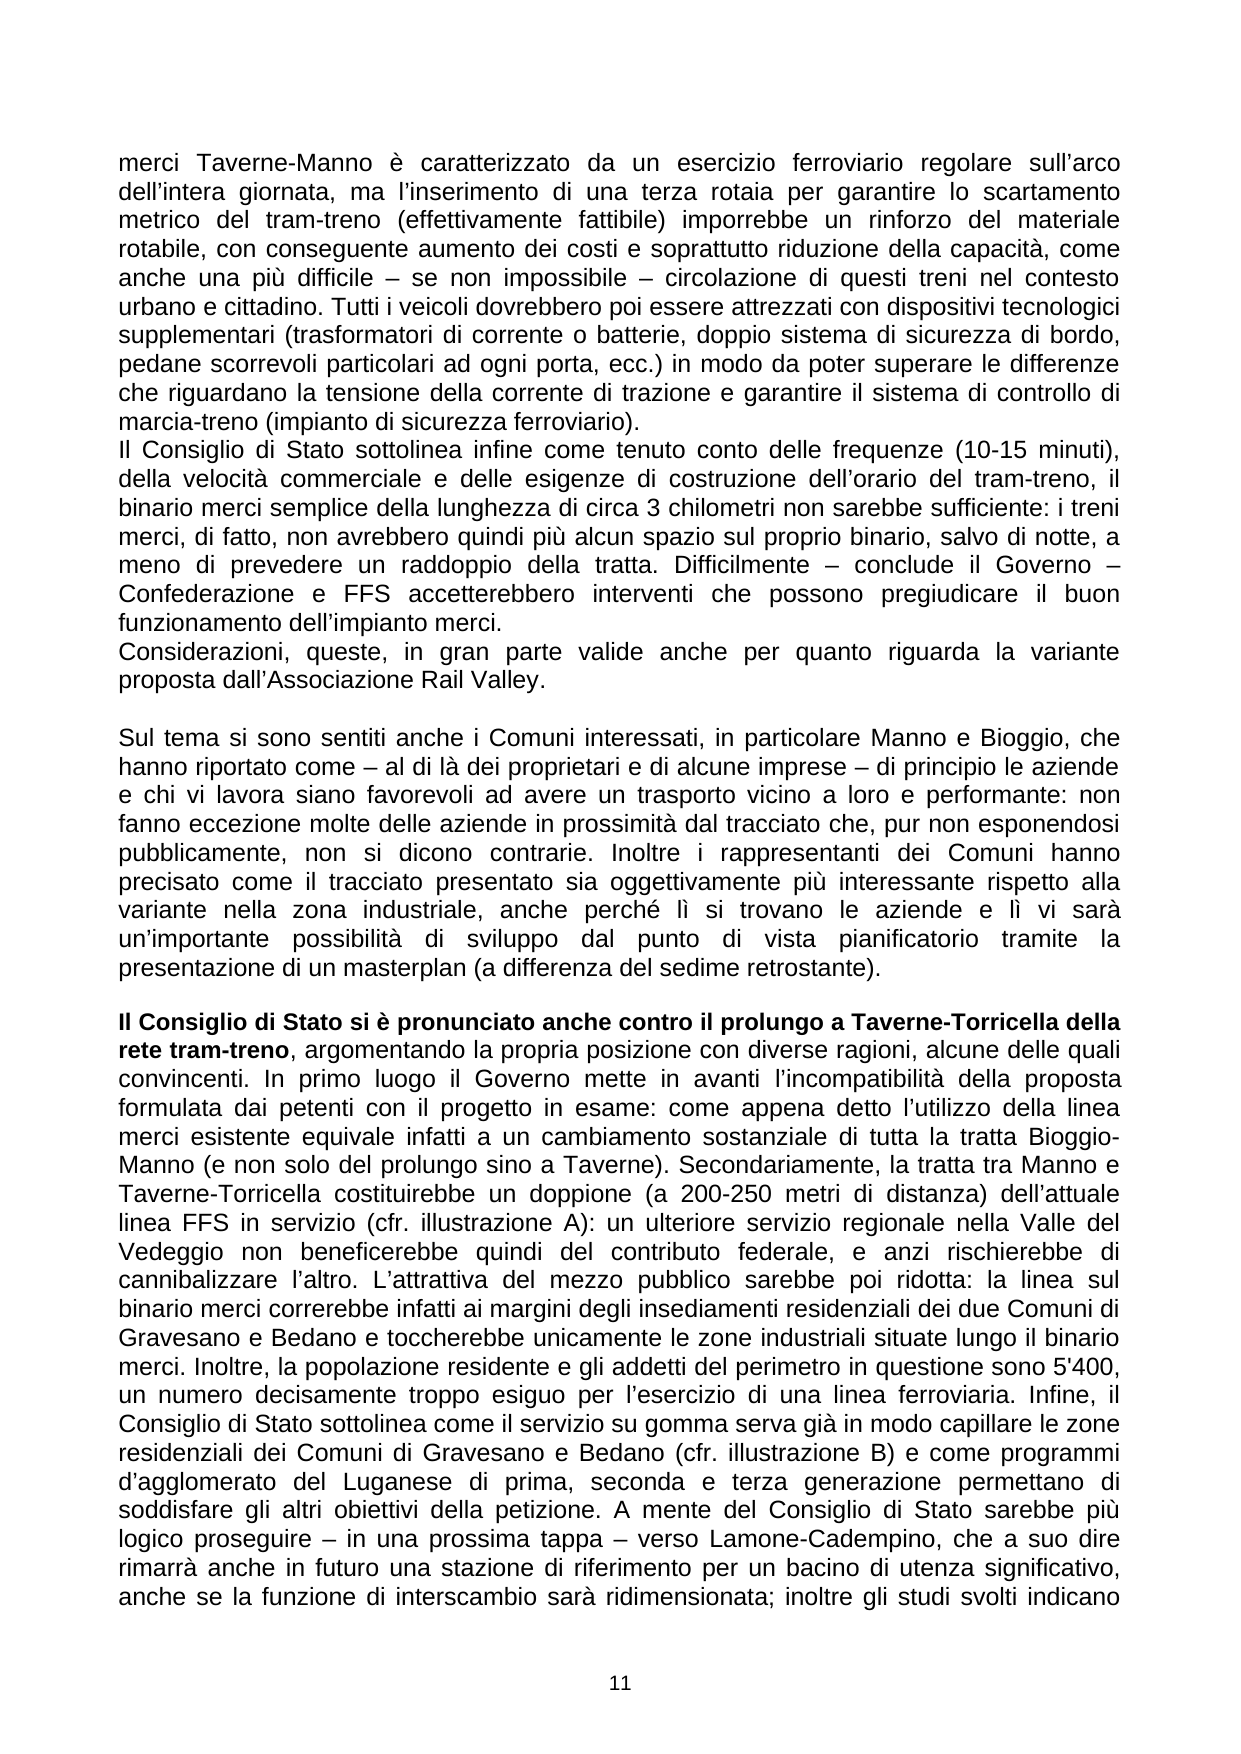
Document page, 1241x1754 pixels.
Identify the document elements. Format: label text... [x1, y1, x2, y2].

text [118, 1008, 1122, 1610]
text Il Consiglio di Stato sottolinea infine come tenuto conto delle frequenze (10-15 minuti), della velocità commerciale e delle esigenze di costruzione dell’orario del tram-treno, il binario merci semplice della lunghezza di circa 3 chilometri non sarebbe sufficiente: i treni merci, di fatto, non avrebbero quindi più alcun spazio sul proprio binario, salvo di notte, a meno di prevedere un raddoppio della tratta. Difficilmente – conclude il Governo – Confederazione e FFS accetterebbero interventi che possono pregiudicare il buon funzionamento dell’impianto merci. [118, 435, 1122, 636]
text Considerazioni, queste, in gran parte valide anche per quanto riguarda la variante proposta dall’Associazione Rail Valley. [118, 636, 1122, 694]
text Sul tema si sono sentiti anche i Comuni interessati, in particolare Manno e Bioggio, che hanno riportato come – al di là dei proprietari e di alcune imprese – di principio le aziende e chi vi lavora siano favorevoli ad avere un trasporto vicino a loro e performante: non fanno eccezione molte delle aziende in prossimità dal tracciato che, pur non esponendosi pubblicamente, non si dicono contrarie. Inoltre i rappresentanti dei Comuni hanno precisato come il tracciato presentato sia oggettivamente più interessante rispetto alla variante nella zona industriale, anche perché lì si trovano le aziende e lì vi sarà un’importante possibilità di sviluppo dal punto di vista pianificatorio tramite la presentazione di un masterplan (a differenza del sedime retrostante). [118, 723, 1122, 981]
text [118, 148, 1122, 435]
